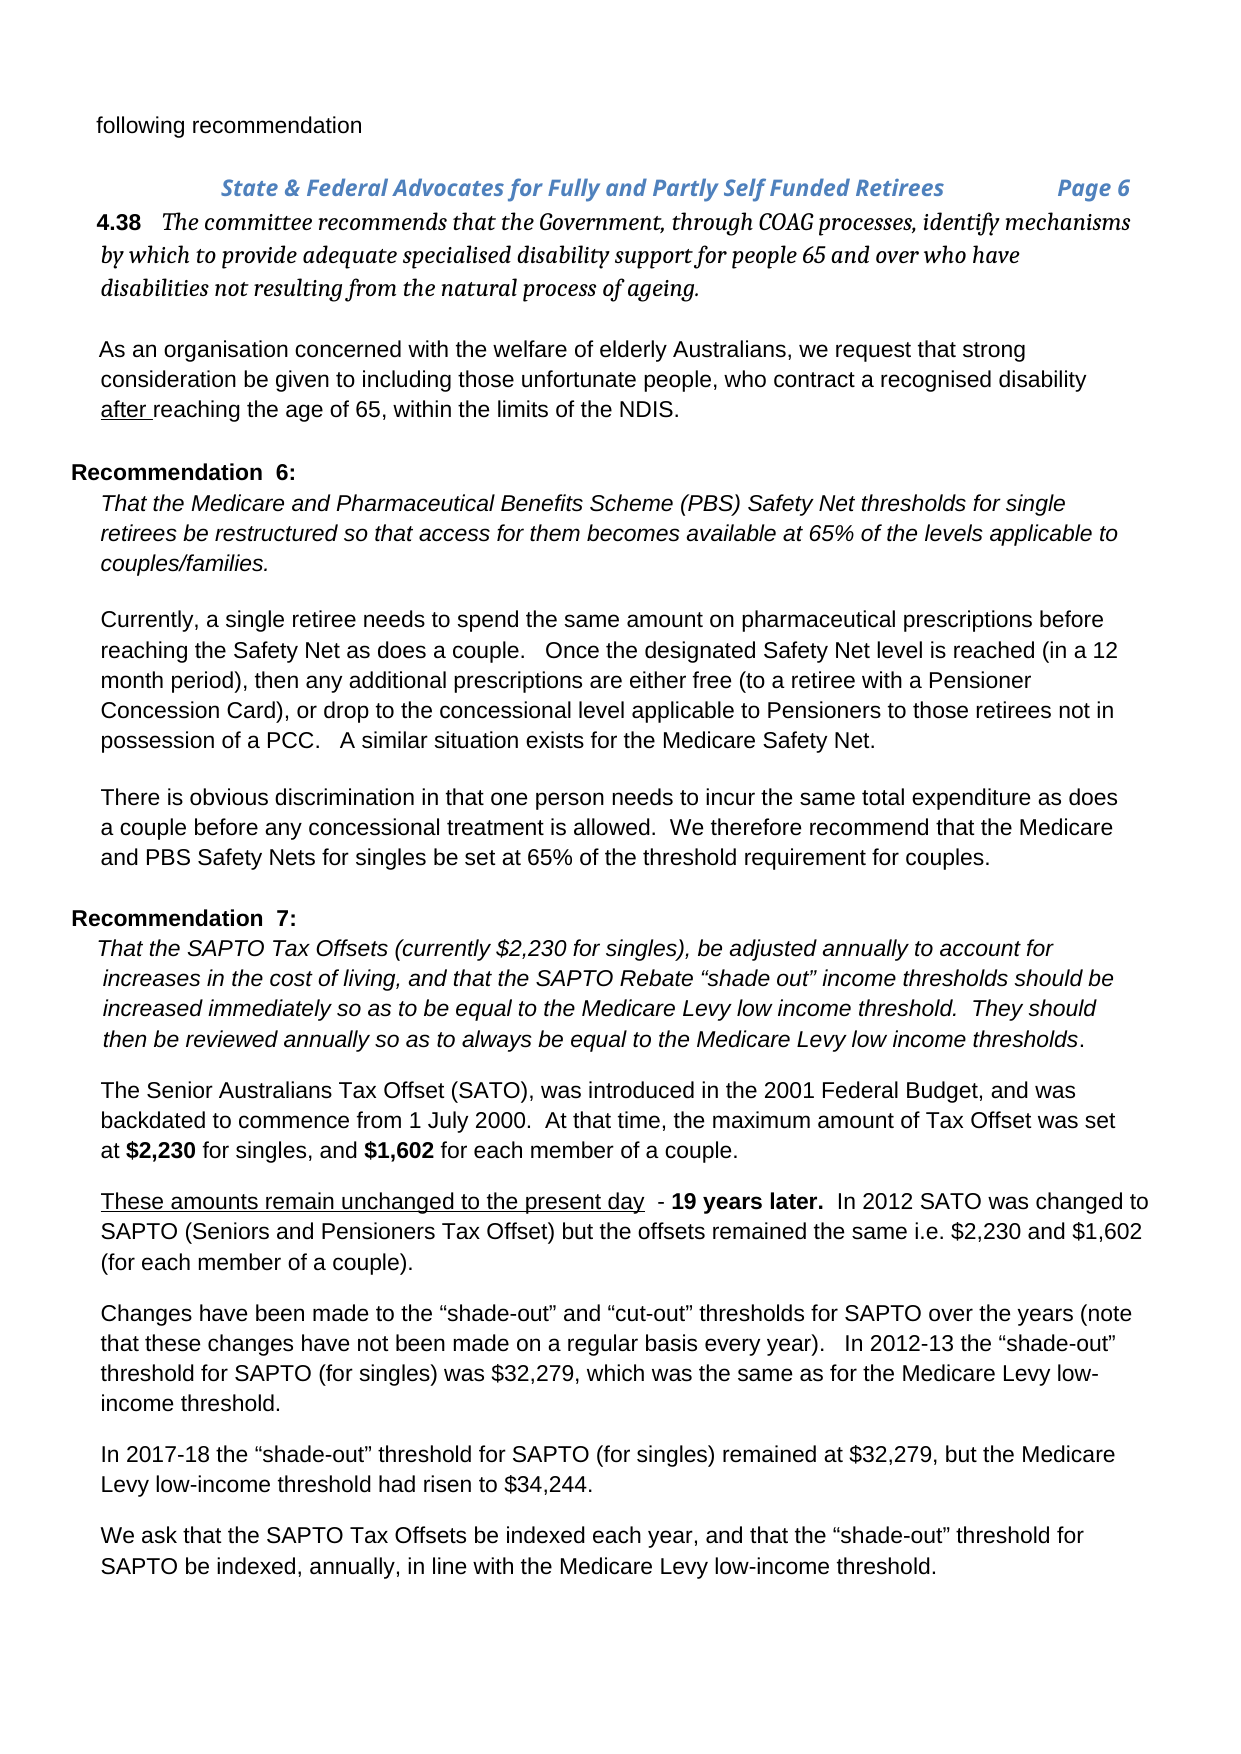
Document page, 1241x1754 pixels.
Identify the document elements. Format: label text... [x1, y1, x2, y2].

text 4.38 The committee recommends that the Government, through COAG processes, identify mechanisms by which to provide adequate specialised disability support for people 65 and over who have disabilities not resulting from the natural process of ageing. [71, 208, 1134, 303]
text Currently, a single retiree needs to spend the same amount on pharmaceutical prescriptions before reaching the Safety Net as does a couple. Once the designated Safety Net level is reached (in a 12 month period), then any additional prescriptions are either free (to a retiree with a Pensioner Concession Card), or drop to the concessional level applicable to Pensioners to those retirees not in possession of a PCC. A similar situation exists for the Medicare Safety Net. [100, 606, 1134, 754]
text There is obvious discrimination in that one person needs to incur the same total expenditure as does a couple before any concessional treatment is allowed. We therefore recommend that the Medicare and PBS Safety Nets for singles be set at 65% of the threshold requirement for couples. [100, 784, 1134, 871]
text As an organisation concerned with the welfare of elderly Australians, we request that strong consideration be given to including those unfortunate people, who contract a recognised disability after reaching the age of 65, within the limits of the NDIS. [71, 336, 1134, 423]
text Changes have been made to the “shade-out” and “cut-out” thresholds for SAPTO over the years (note that these changes have not been made on a regular basis every year). In 2012-13 the “shade-out” threshold for SAPTO (for singles) was $32,279, which was the same as for the Medicare Levy low-income threshold. [100, 1299, 1169, 1416]
text Recommendation 7: That the SAPTO Tax Offsets (currently $2,230 for singles), be adjusted annually to account for increases in the cost of living, and that the SAPTO Rebate “shade out” income thresholds should be increased immediately so as to be equal to the Medicare Levy low income threshold. They should then be reviewed annually so as to always be equal to the Medicare Levy low income thresholds. [65, 905, 1169, 1052]
text State & Federal Advocates for Fully and Partly Self Funded Retirees Page 6 [71, 172, 1134, 203]
text These amounts remain unchanged to the present day - 19 years later. In 2012 SATO was changed to SAPTO (Seniors and Pensioners Tax Offset) but the offsets remained the same i.e. $2,230 and $1,602 (for each member of a couple). [100, 1188, 1169, 1275]
text That the Medicare and Pharmaceutical Benefits Scheme (PBS) Safety Net thresholds for single retirees be restructured so that access for them becomes available at 65% of the levels applicable to couples/families. [100, 489, 1134, 576]
text We ask that the SAPTO Tax Offsets be indexed each year, and that the “shade-out” threshold for SAPTO be indexed, annually, in line with the Medicare Levy low-income threshold. [100, 1522, 1169, 1579]
text In 2017-18 the “shade-out” threshold for SAPTO (for singles) remained at $32,279, but the Medicare Levy low-income threshold had risen to $34,244. [100, 1441, 1169, 1498]
text The Senior Australians Tax Offset (SATO), was introduced in the 2001 Federal Budget, and was backdated to commence from 1 July 2000. At that time, the maximum amount of Tax Offset was set at $2,230 for singles, and $1,602 for each member of a couple. [100, 1077, 1169, 1163]
text following recommendation [71, 112, 1134, 138]
text Recommendation 6: [71, 459, 1149, 486]
